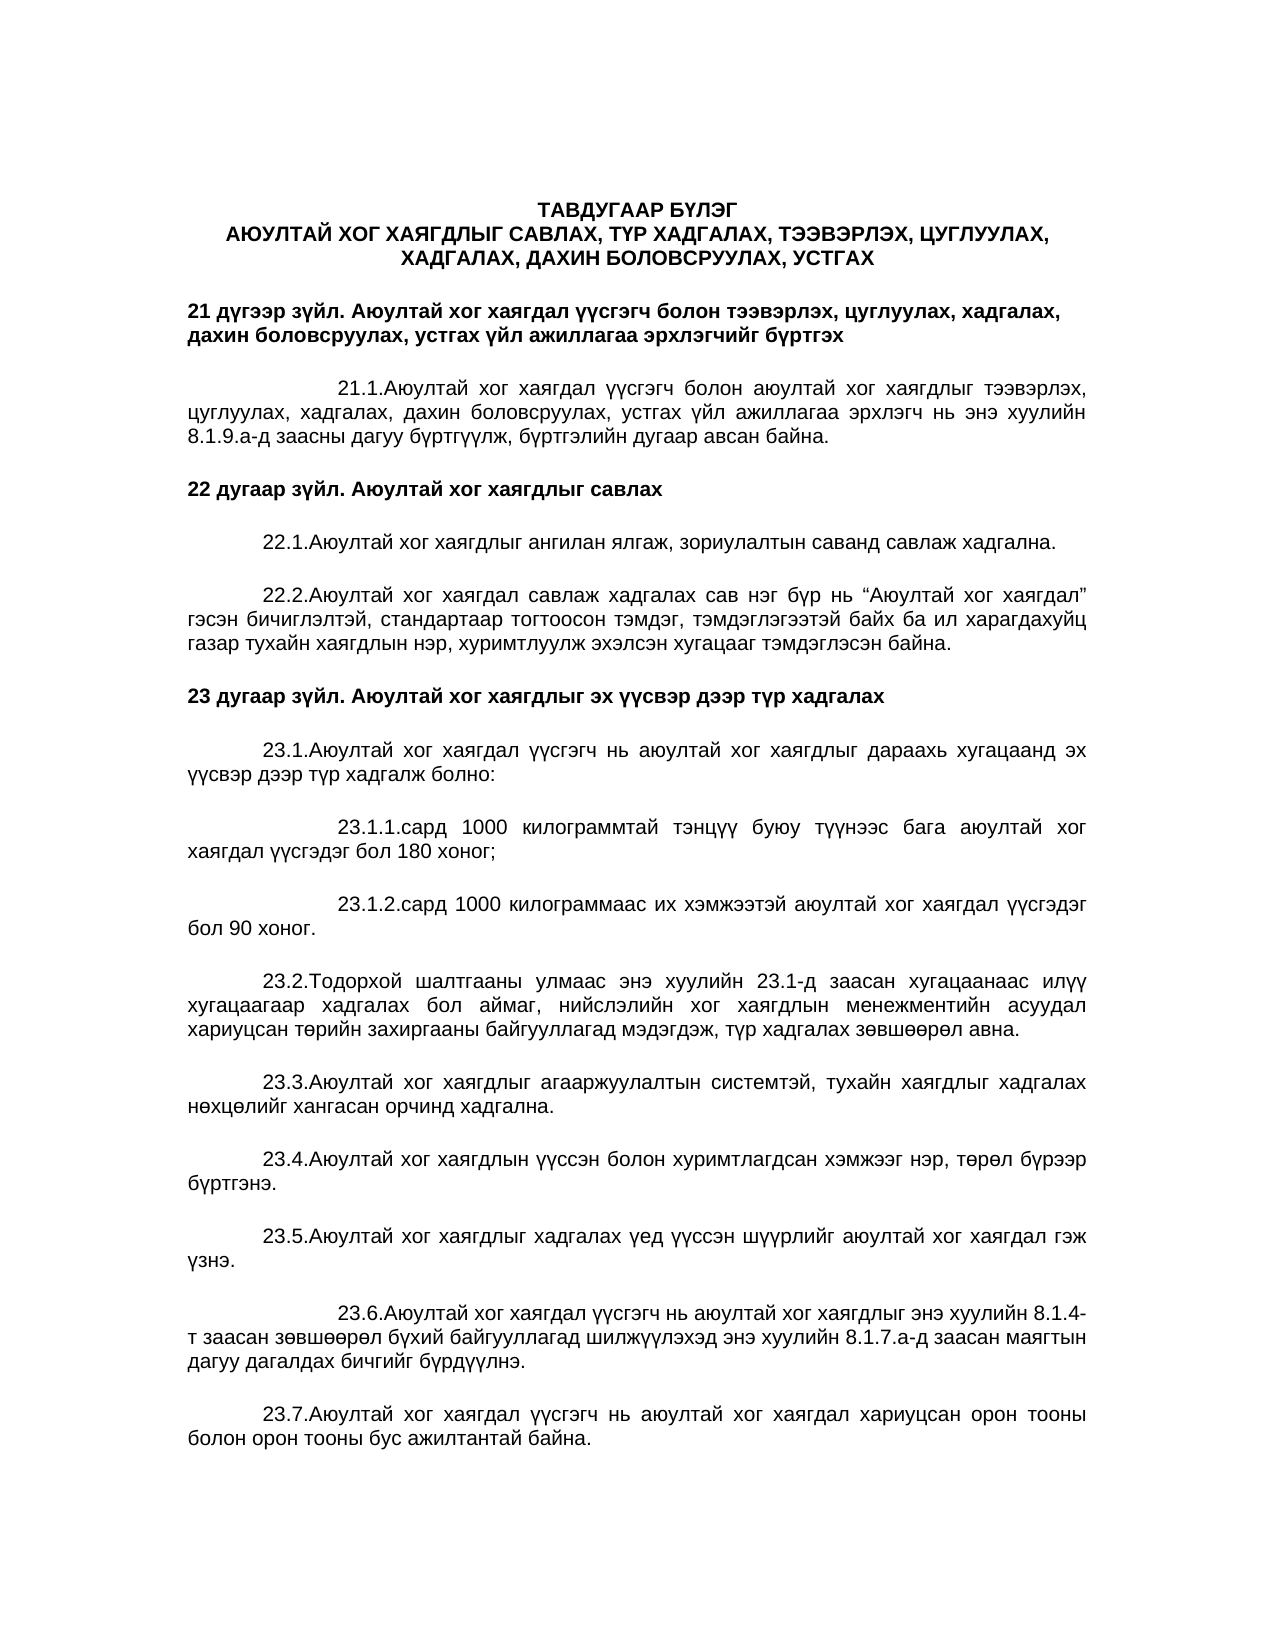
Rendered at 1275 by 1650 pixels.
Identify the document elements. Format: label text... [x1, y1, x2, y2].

text 23.3.Аюултай хог хаягдлыг агааржуулалтын системтэй, тухайн хаягдлыг хадгалах нөхцөлийг хангасан орчинд хадгална. [187, 1070, 1087, 1118]
text 23 дугаар зүйл. Аюултай хог хаягдлыг эх үүсвэр дээр түр хадгалах [187, 684, 1087, 708]
text 21.1.Аюултай хог хаягдал үүсгэгч болон аюултай хог хаягдлыг тээвэрлэх, цуглуулах, хадгалах, дахин боловсруулах, устгах үйл ажиллагаа эрхлэгч нь энэ хуулийн 8.1.9.a-д заасны дагуу бүртгүүлж, бүртгэлийн дугаар авсан байна. [187, 376, 1087, 448]
text 23.1.2.сард 1000 килограммаас их хэмжээтэй аюултай хог хаягдал үүсгэдэг бол 90 хоног. [187, 892, 1087, 939]
text 23.6.Аюултай хог хаягдал үүсгэгч нь аюултай хог хаягдлыг энэ хуулийн 8.1.4-т заасан зөвшөөрөл бүхий байгууллагад шилжүүлэхэд энэ хуулийн 8.1.7.а-д заасан маягтын дагуу дагалдах бичгийг бүрдүүлнэ. [187, 1301, 1087, 1373]
text 21 дүгээр зүйл. Аюултай хог хаягдал үүсгэгч болон тээвэрлэх, цуглуулах, хадгалах, дахин боловсруулах, устгах үйл ажиллагаа эрхлэгчийг бүртгэх [187, 299, 1087, 347]
text 23.5.Аюултай хог хаягдлыг хадгалах үед үүссэн шүүрлийг аюултай хог хаягдал гэж үзнэ. [187, 1224, 1087, 1272]
text 22 дугаар зүйл. Аюултай хог хаягдлыг савлах [187, 477, 1087, 501]
text 22.2.Аюултай хог хаягдал савлаж хадгалах сав нэг бүр нь “Аюултай хог хаягдал” гэсэн бичиглэлтэй, стандартаар тогтоосон тэмдэг, тэмдэглэгээтэй байх ба ил харагдахуйц газар тухайн хаягдлын нэр, хуримтлуулж эхэлсэн хугацааг тэмдэглэсэн байна. [187, 583, 1087, 655]
text 23.2.Тодорхой шалтгааны улмаас энэ хуулийн 23.1-д заасан хугацаанаас илүү хугацаагаар хадгалах бол аймаг, нийслэлийн хог хаягдлын менежментийн асуудал хариуцсан төрийн захиргааны байгууллагад мэдэгдэж, түр хадгалах зөвшөөрөл авна. [187, 969, 1087, 1041]
text 23.1.Аюултай хог хаягдал үүсгэгч нь аюултай хог хаягдлыг дараахь хугацаанд эх үүсвэр дээр түр хадгалж болно: [187, 737, 1087, 785]
text 23.7.Аюултай хог хаягдал үүсгэгч нь аюултай хог хаягдал хариуцсан орон тооны болон орон тооны бус ажилтантай байна. [187, 1402, 1087, 1450]
text ТАВДУГААР БҮЛЭГ АЮУЛТАЙ ХОГ ХАЯГДЛЫГ САВЛАХ, ТҮР ХАДГАЛАХ, ТЭЭВЭРЛЭХ, ЦУГЛУУЛАХ, ХАДГАЛАХ, ДАХИН БОЛОВСРУУЛАХ, УСТГАХ [187, 174, 1087, 270]
text 23.4.Аюултай хог хаягдлын үүссэн болон хуримтлагдсан хэмжээг нэр, төрөл бүрээр бүртгэнэ. [187, 1147, 1087, 1195]
text 23.1.1.сард 1000 килограммтай тэнцүү буюу түүнээс бага аюултай хог хаягдал үүсгэдэг бол 180 хоног; [187, 814, 1087, 862]
text 22.1.Аюултай хог хаягдлыг ангилан ялгаж, зориулалтын саванд савлаж хадгална. [187, 530, 1087, 554]
